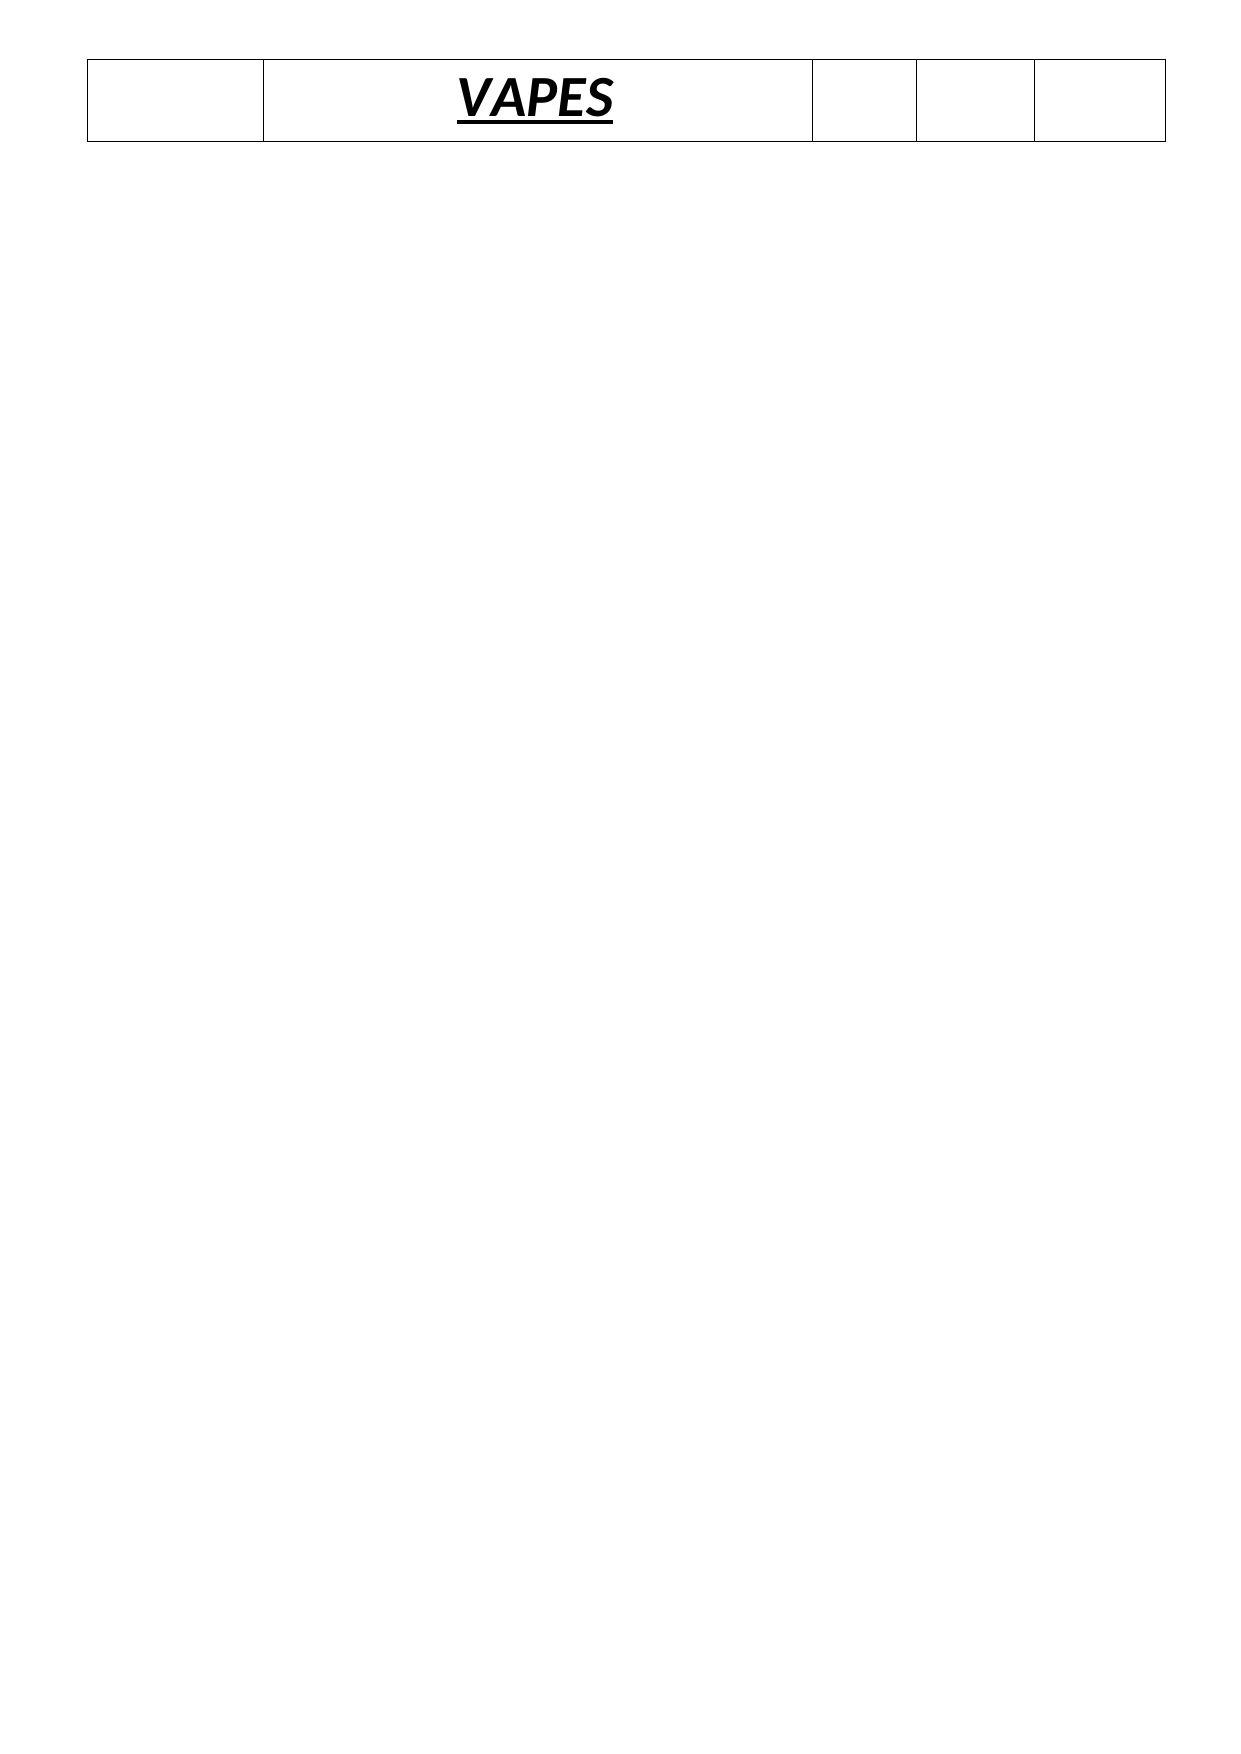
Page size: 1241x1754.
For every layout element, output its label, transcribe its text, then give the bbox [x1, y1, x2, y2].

table_header VAPES [264, 60, 812, 141]
table_header [1035, 60, 1165, 141]
table_header [88, 60, 263, 141]
table_header [813, 60, 916, 141]
table_header [917, 60, 1034, 141]
